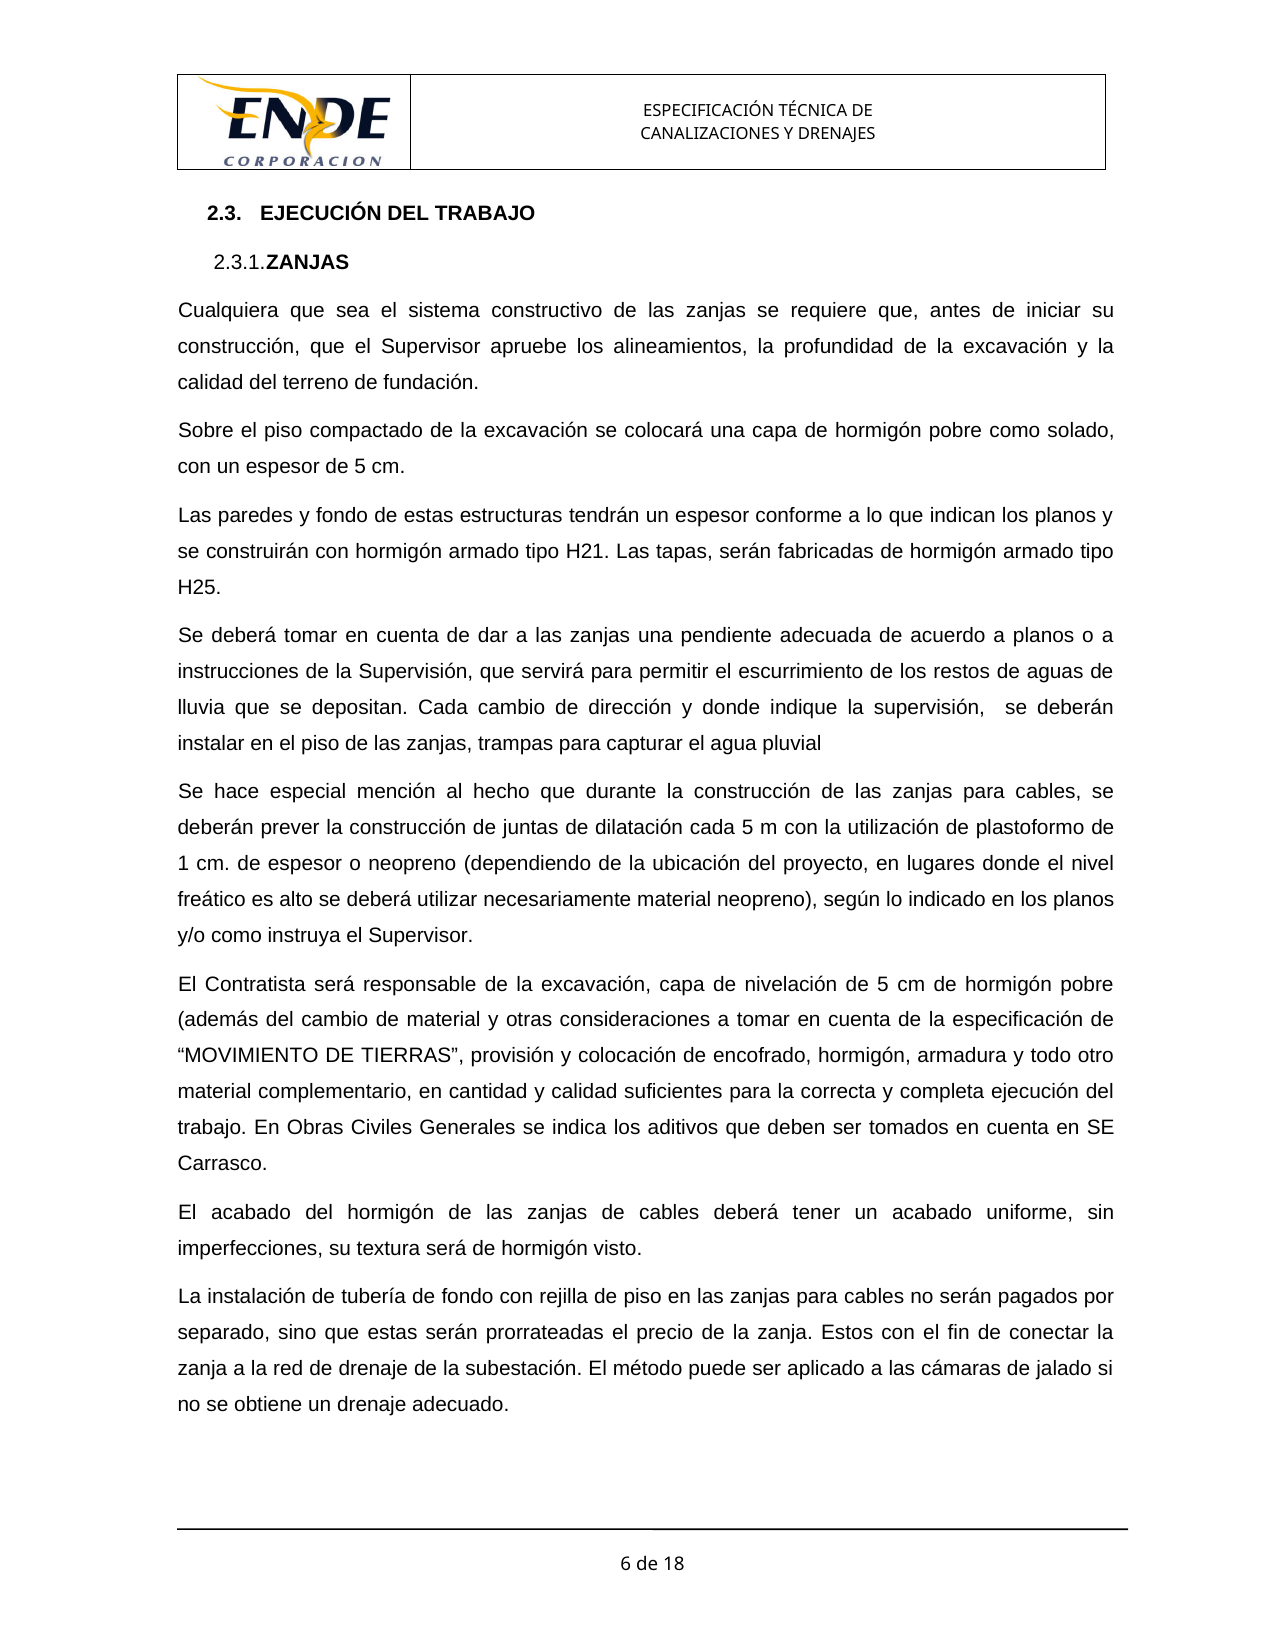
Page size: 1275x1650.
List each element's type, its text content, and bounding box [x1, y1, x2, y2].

text Se deberá tomar en cuenta de dar a las zanjas una pendiente adecuada de acuerdo a planos o a instrucciones de , que servirá para permitir el escurrimiento de los restos de aguas de lluvia que se depositan. Cada cambio de dirección y donde indique la supervisión, se deberán instalar en el piso de las zanjas, trampas para capturar el agua pluvial [177, 671, 1116, 803]
subtitle EJECUCIÓN DEL TRABAJO [207, 249, 1127, 273]
text El Contratista será responsable de la excavación, capa de nivelación de de hormigón pobre (además del cambio de material y otras consideraciones a tomar en cuenta de la especificación de “MOVIMIENTO DE TIERRAS”, provisión y colocación de encofrado, hormigón, armadura y todo otro material complementario, en cantidad y calidad suficientes para la correcta y completa ejecución del trabajo. En Obras Civiles Generales se indica los aditivos que deben ser tomados en cuenta en SE Carrasco. [177, 1020, 1116, 1223]
text El acabado del hormigón de las zanjas de cables deberá tener un acabado uniforme, sin imperfecciones, su textura será de hormigón visto. [177, 1248, 1116, 1308]
subtitle ZANJAS [213, 298, 1127, 322]
picture [196, 75, 392, 169]
text Cualquiera que sea el sistema constructivo de las zanjas se requiere que, antes de iniciar su construcción, que el Supervisor apruebe los alineamientos, la profundidad de la excavación y la calidad del terreno de fundación. [177, 346, 1116, 442]
text La instalación de tubería de fondo con rejilla de piso en las zanjas para cables no serán pagados por separado, sino que estas serán prorrateadas el precio de la zanja. Estos con el fin de conectar la zanja a la red de drenaje de la subestación. El método puede ser aplicado a las cámaras de jalado si no se obtiene un drenaje adecuado. [177, 1332, 1116, 1464]
text Sobre el piso compactado de la excavación se colocará una capa de hormigón pobre como solado, con un espesor de . [177, 467, 1116, 527]
text Las paredes y fondo de estas estructuras tendrán un espesor conforme a lo que indican los planos y se construirán con hormigón armado tipo H21. Las tapas, serán fabricadas de hormigón armado tipo H25. [177, 551, 1116, 647]
text Se hace especial mención al hecho que durante la construcción de las zanjas para cables, se deberán prever la construcción de juntas de dilatación cada con la utilización de plastoformo de . de espesor o neopreno (dependiendo de la ubicación del proyecto, en lugares donde el nivel freático es alto se deberá utilizar necesariamente material neopreno), según lo indicado en los planos y/o como instruya el Supervisor. [177, 828, 1116, 995]
